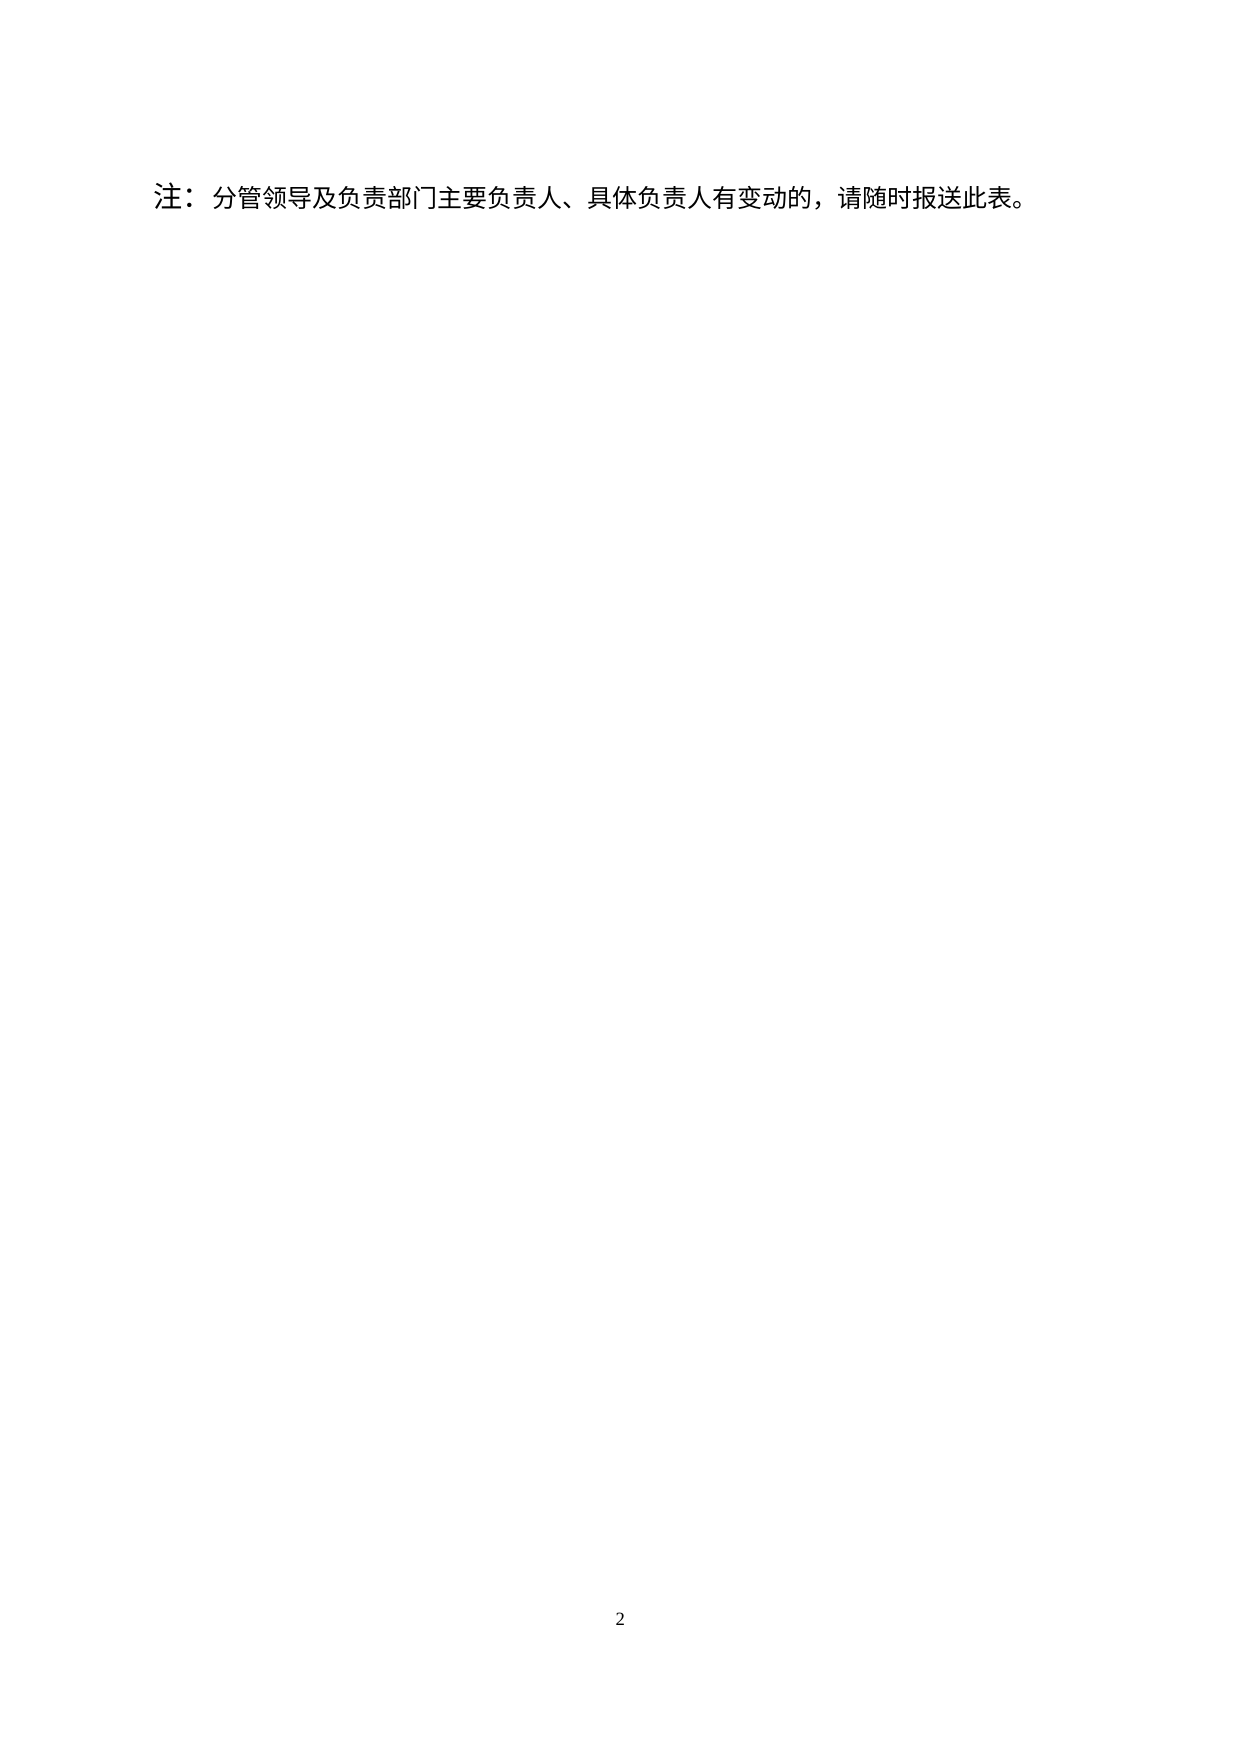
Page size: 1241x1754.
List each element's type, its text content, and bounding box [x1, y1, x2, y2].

text 注：分管领导及负责部门主要负责人、具体负责人有变动的，请随时报送此表。 [153, 162, 1087, 227]
